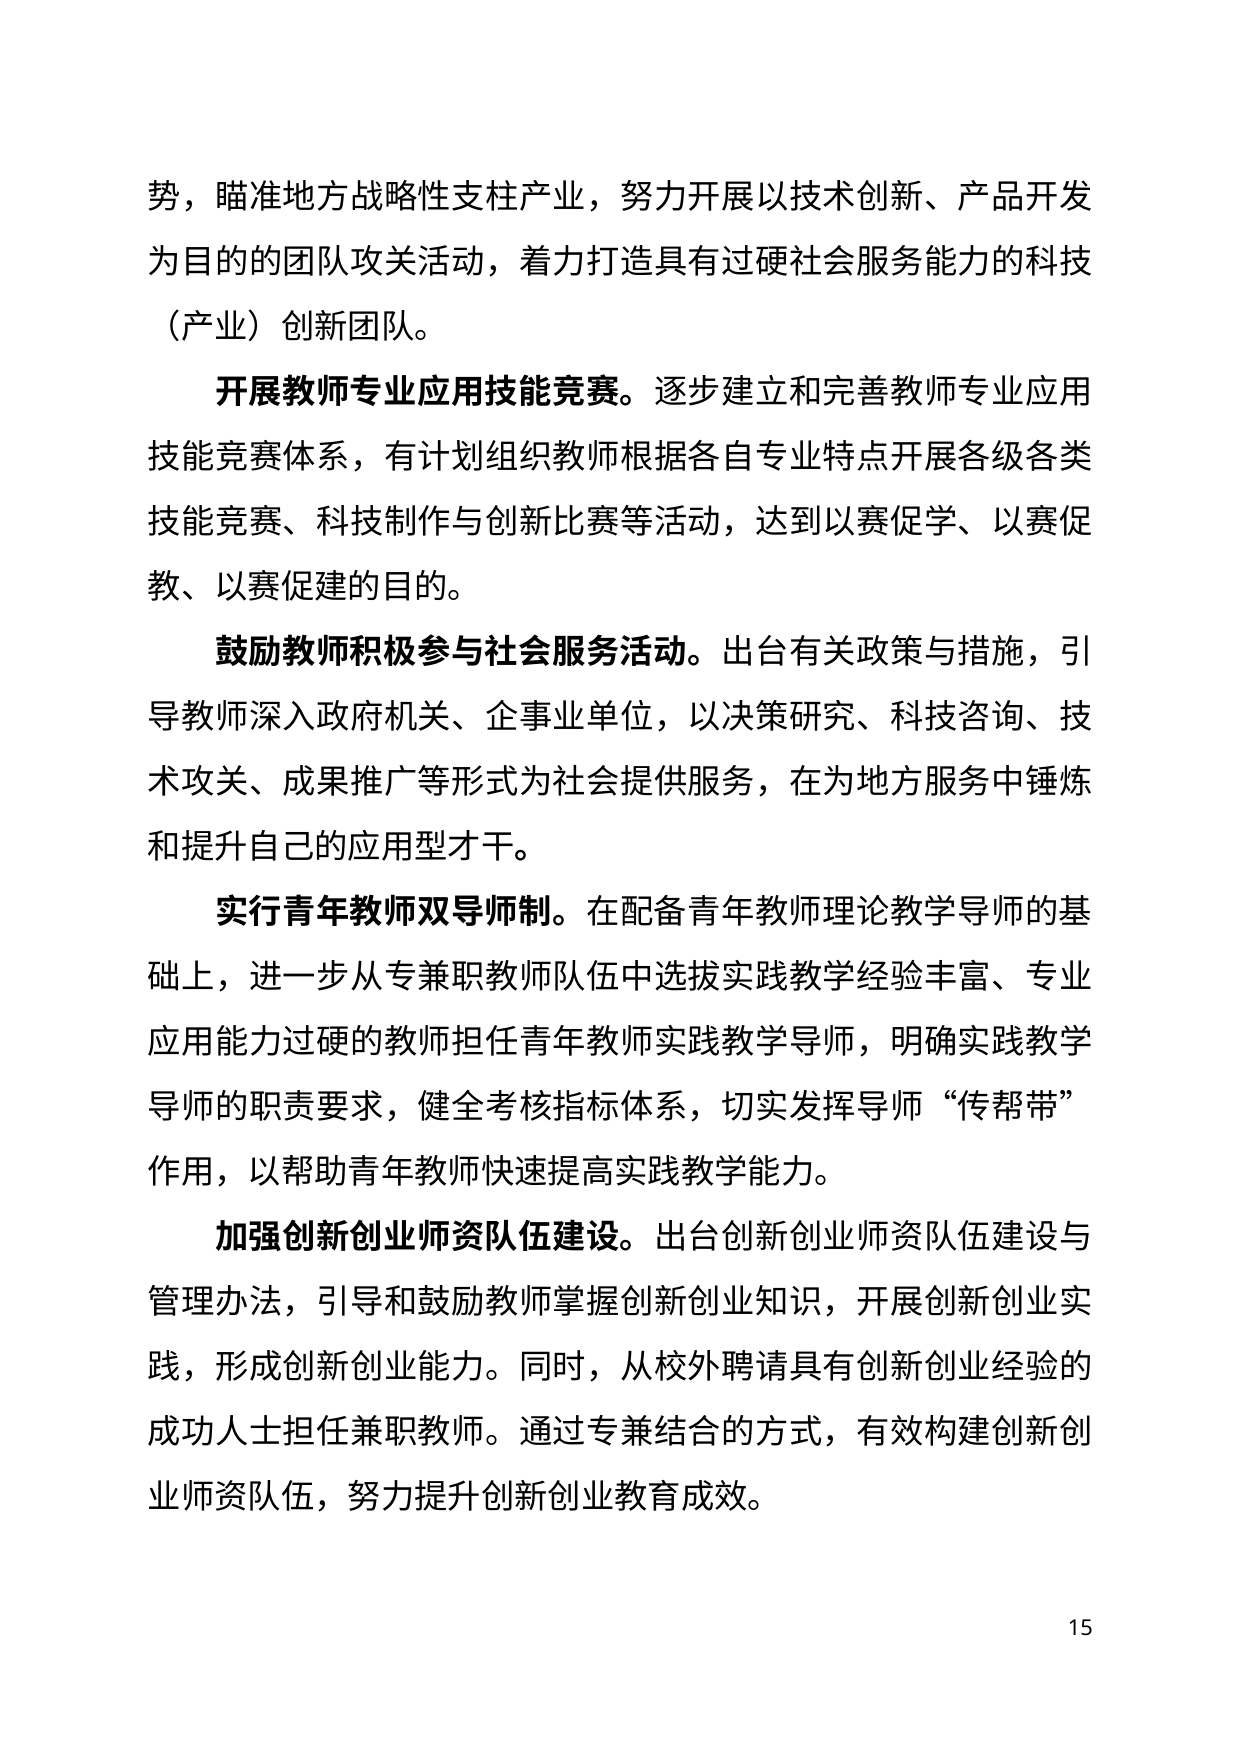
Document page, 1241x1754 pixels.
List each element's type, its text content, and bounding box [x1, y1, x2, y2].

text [148, 162, 1092, 357]
text 开展教师专业应用技能竞赛。逐步建立和完善教师专业应用技能竞赛体系，有计划组织教师根据各自专业特点开展各级各类技能竞赛、科技制作与创新比赛等活动，达到以赛促学、以赛促教、以赛促建的目的。 [148, 357, 1092, 617]
text 加强创新创业师资队伍建设。出台创新创业师资队伍建设与管理办法，引导和鼓励教师掌握创新创业知识，开展创新创业实践，形成创新创业能力。同时，从校外聘请具有创新创业经验的成功人士担任兼职教师。通过专兼结合的方式，有效构建创新创业师资队伍，努力提升创新创业教育成效。 [148, 1202, 1092, 1527]
text 鼓励教师积极参与社会服务活动。出台有关政策与措施，引导教师深入政府机关、企事业单位，以决策研究、科技咨询、技术攻关、成果推广等形式为社会提供服务，在为地方服务中锤炼和提升自己的应用型才干。 [148, 617, 1092, 877]
text 实行青年教师双导师制。在配备青年教师理论教学导师的基础上，进一步从专兼职教师队伍中选拔实践教学经验丰富、专业应用能力过硬的教师担任青年教师实践教学导师，明确实践教学导师的职责要求，健全考核指标体系，切实发挥导师“传帮带”作用，以帮助青年教师快速提高实践教学能力。 [148, 877, 1092, 1202]
